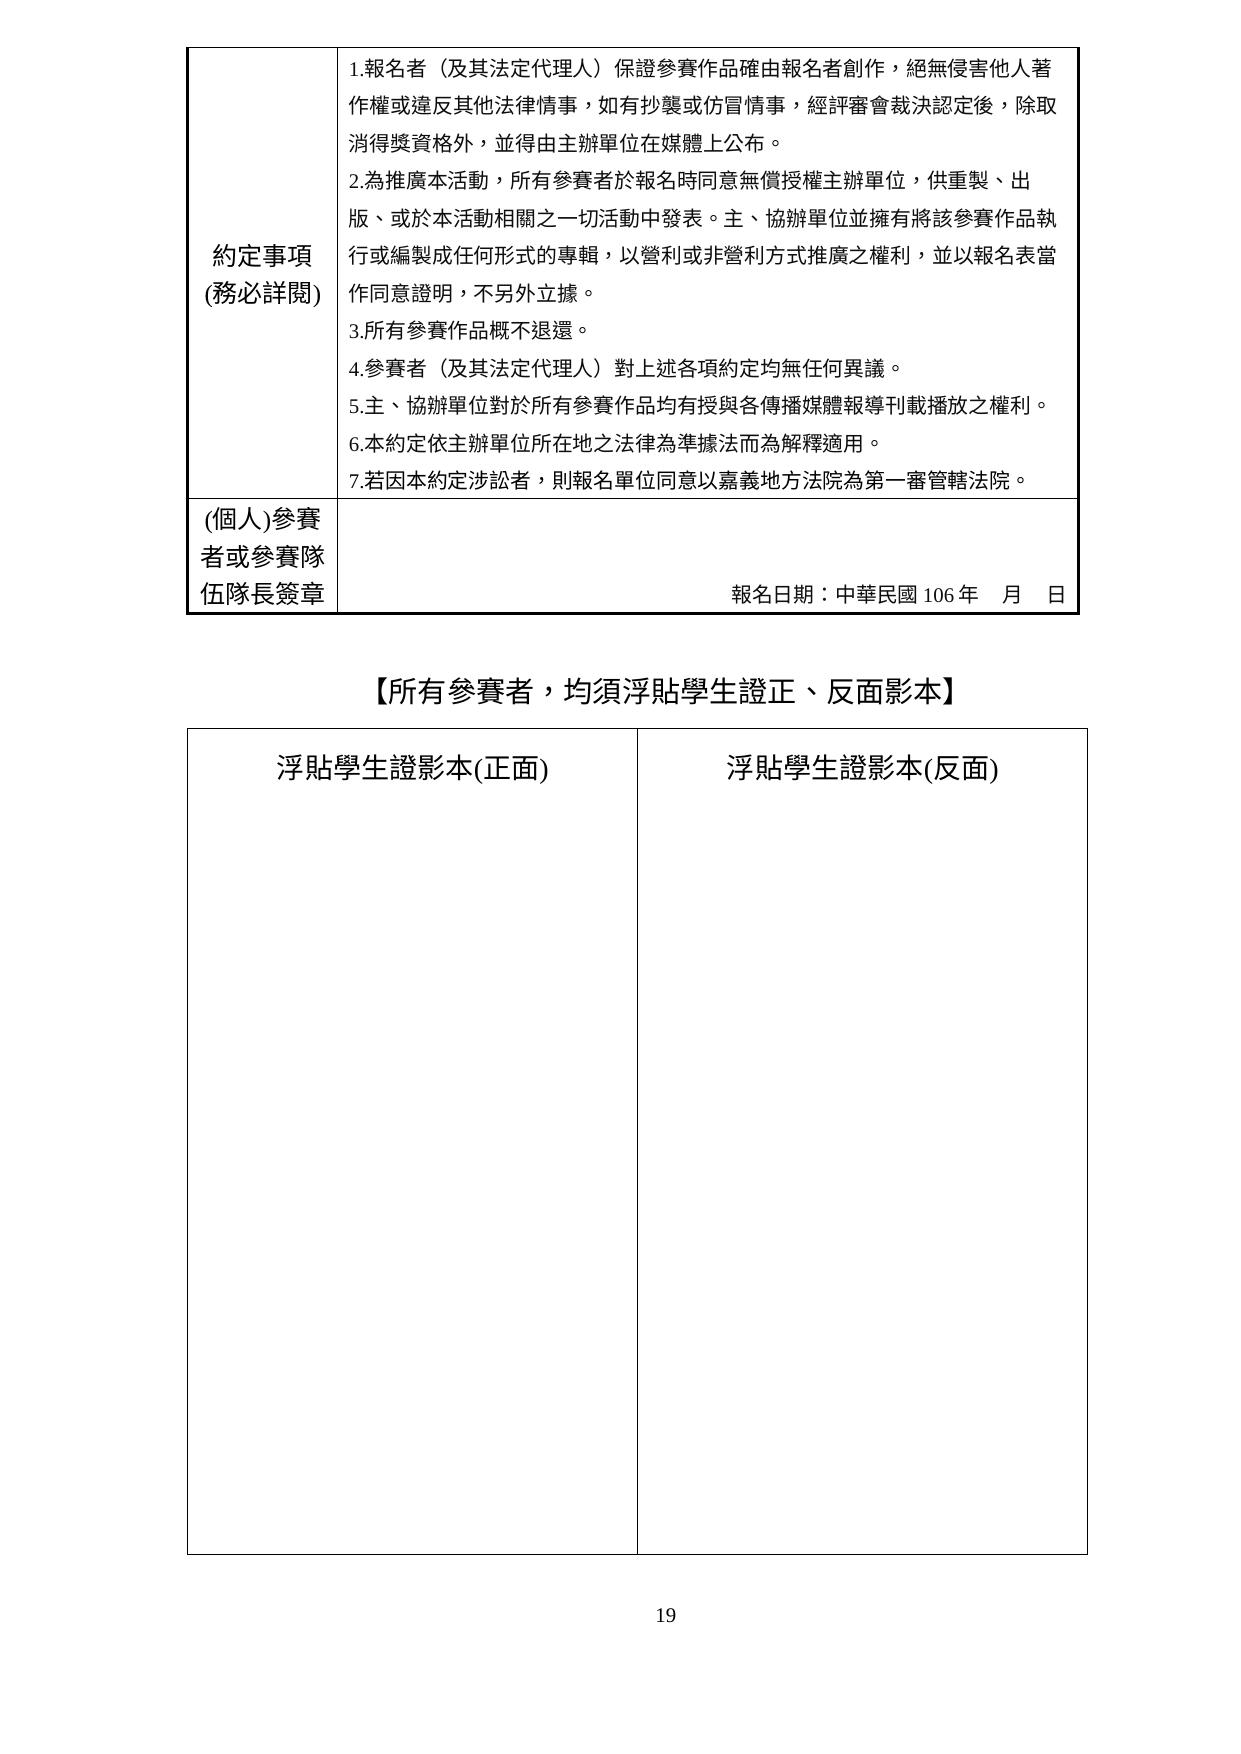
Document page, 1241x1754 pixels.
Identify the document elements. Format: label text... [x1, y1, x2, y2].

table_header 浮貼學生證影本(反面) [638, 729, 1087, 1553]
text 【所有參賽者，均須浮貼學生證正、反面影本】 [187, 652, 1144, 727]
table_cell 約定事項 (務必詳閱) [189, 48, 337, 498]
table_cell (個人)參賽者或參賽隊伍隊長簽章 [189, 499, 337, 612]
table_cell 1.報名者（及其法定代理人）保證參賽作品確由報名者創作，絕無侵害他人著作權或違反其他法律情事，如有抄襲或仿冒情事，經評審會裁決認定後，除取消得獎資格外，並得由主辦單位在媒體上公布。 2.為推廣本活動，所有參賽者於報名時同意無償授權主辦單位，供重製、出版、或於本活動相關之一切活動中發表。主、協辦單位並擁有將該參賽作品執行或編製成任何形式的專輯，以營利或非營利方式推廣之權利，並以報名表當作同意證明，不另外立據。 3.所有參賽作品概不退還。 4.參賽者（及其法定代理人）對上述各項約定均無任何異議。 5.主、協辦單位對於所有參賽作品均有授與各傳播媒體報導刊載播放之權利。 6.本約定依主辦單位所在地之法律為準據法而為解釋適用。 7.若因本約定涉訟者，則報名單位同意以嘉義地方法院為第一審管轄法院。 [338, 48, 1077, 498]
table_header 浮貼學生證影本(正面) [188, 729, 637, 1553]
table_cell 報名日期：中華民國106年 月 日 [338, 499, 1077, 612]
